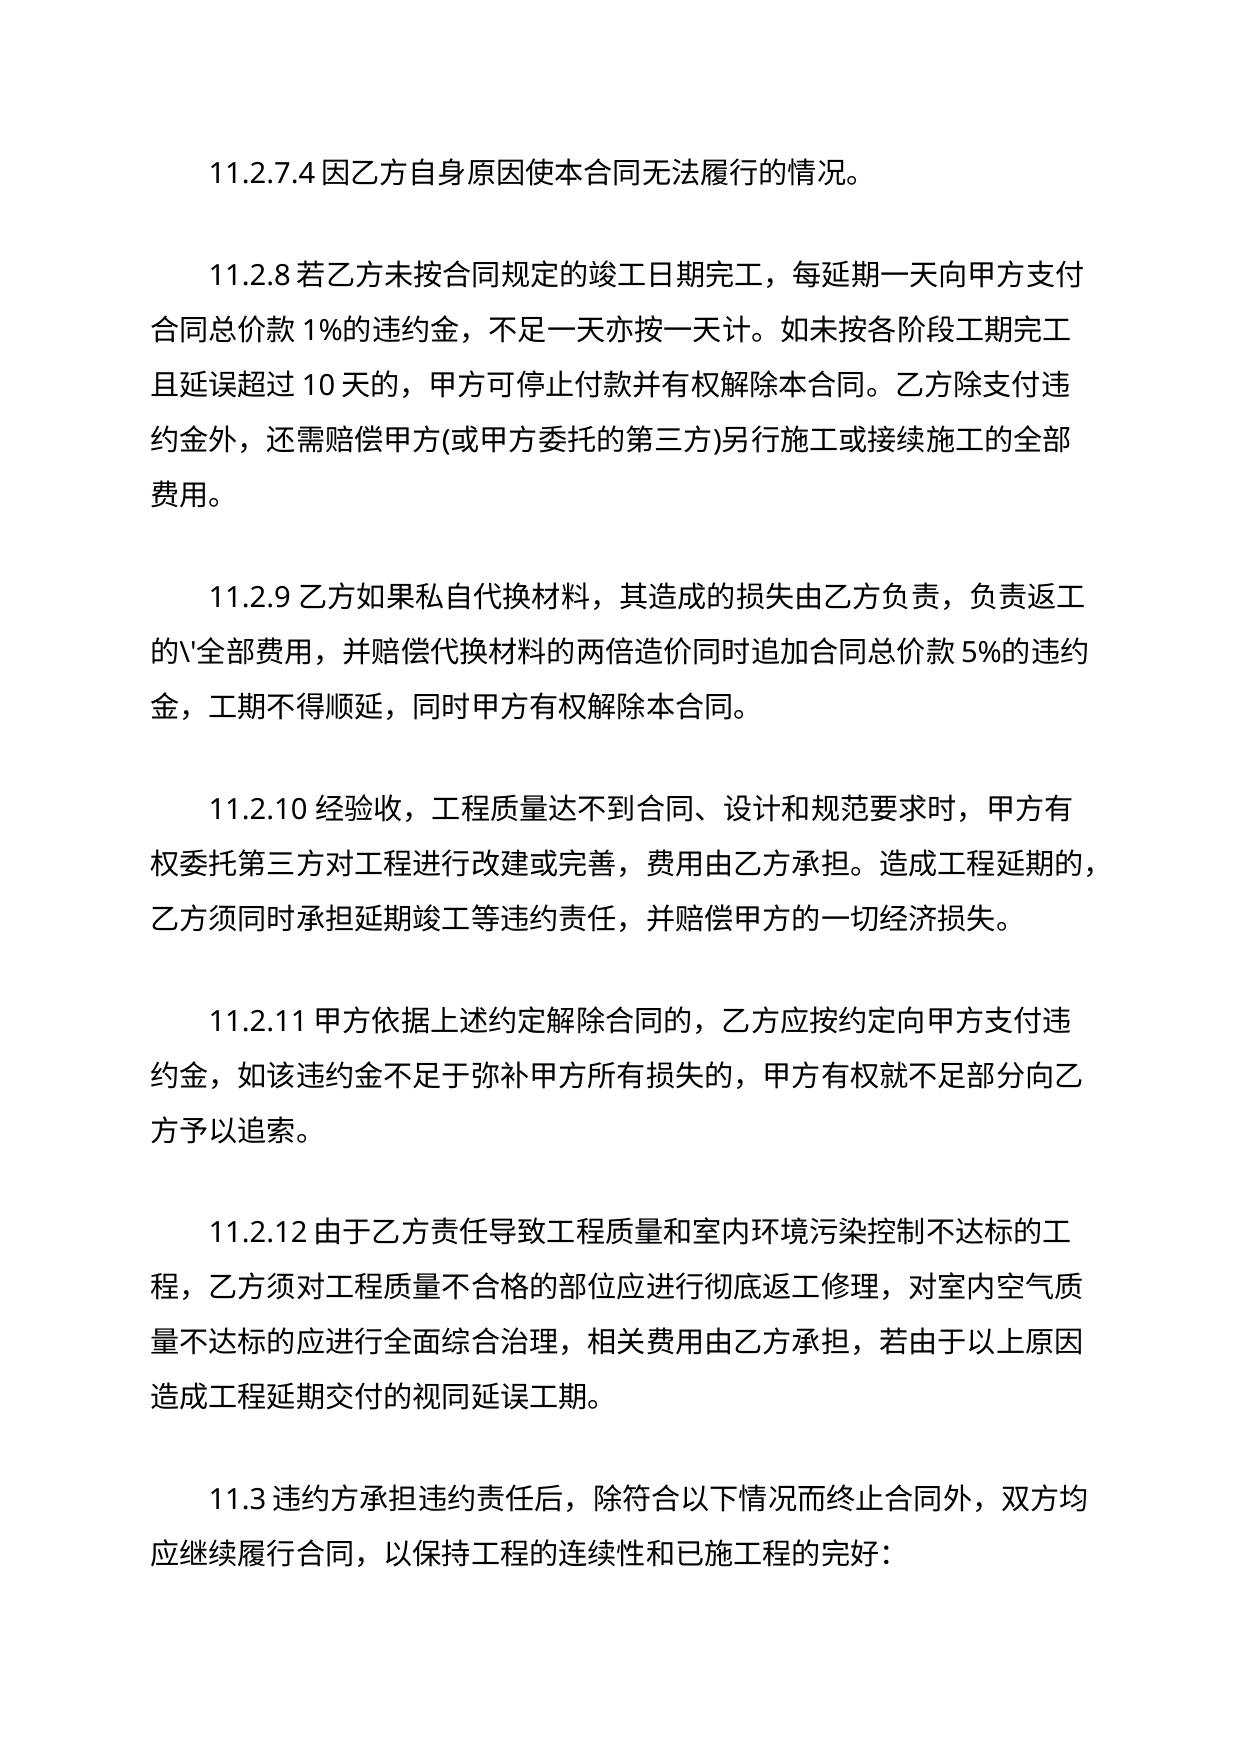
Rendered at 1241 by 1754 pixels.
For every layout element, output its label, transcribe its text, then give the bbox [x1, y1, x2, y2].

text 11.2.10 经验收，工程质量达不到合同、设计和规范要求时，甲方有权委托第三方对工程进行改建或完善，费用由乙方承担。造成工程延期的，乙方须同时承担延期竣工等违约责任，并赔偿甲方的一切经济损失。 [150, 786, 1090, 938]
text 11.2.9 乙方如果私自代换材料，其造成的损失由乙方负责，负责返工的\'全部费用，并赔偿代换材料的两倍造价同时追加合同总价款5%的违约金，工期不得顺延，同时甲方有权解除本合同。 [150, 574, 1090, 726]
text 11.3违约方承担违约责任后，除符合以下情况而终止合同外，双方均应继续履行合同，以保持工程的连续性和已施工程的完好： [150, 1475, 1090, 1573]
text 11.2.7.4因乙方自身原因使本合同无法履行的情况。 [150, 150, 1090, 192]
text 11.2.11甲方依据上述约定解除合同的，乙方应按约定向甲方支付违约金，如该违约金不足于弥补甲方所有损失的，甲方有权就不足部分向乙方予以追索。 [150, 997, 1090, 1149]
text 11.2.12由于乙方责任导致工程质量和室内环境污染控制不达标的工程，乙方须对工程质量不合格的部位应进行彻底返工修理，对室内空气质量不达标的应进行全面综合治理，相关费用由乙方承担，若由于以上原因造成工程延期交付的视同延误工期。 [150, 1209, 1090, 1416]
text 11.2.8若乙方未按合同规定的竣工日期完工，每延期一天向甲方支付合同总价款1%的违约金，不足一天亦按一天计。如未按各阶段工期完工且延误超过10天的，甲方可停止付款并有权解除本合同。乙方除支付违约金外，还需赔偿甲方(或甲方委托的第三方)另行施工或接续施工的全部费用。 [150, 252, 1090, 514]
